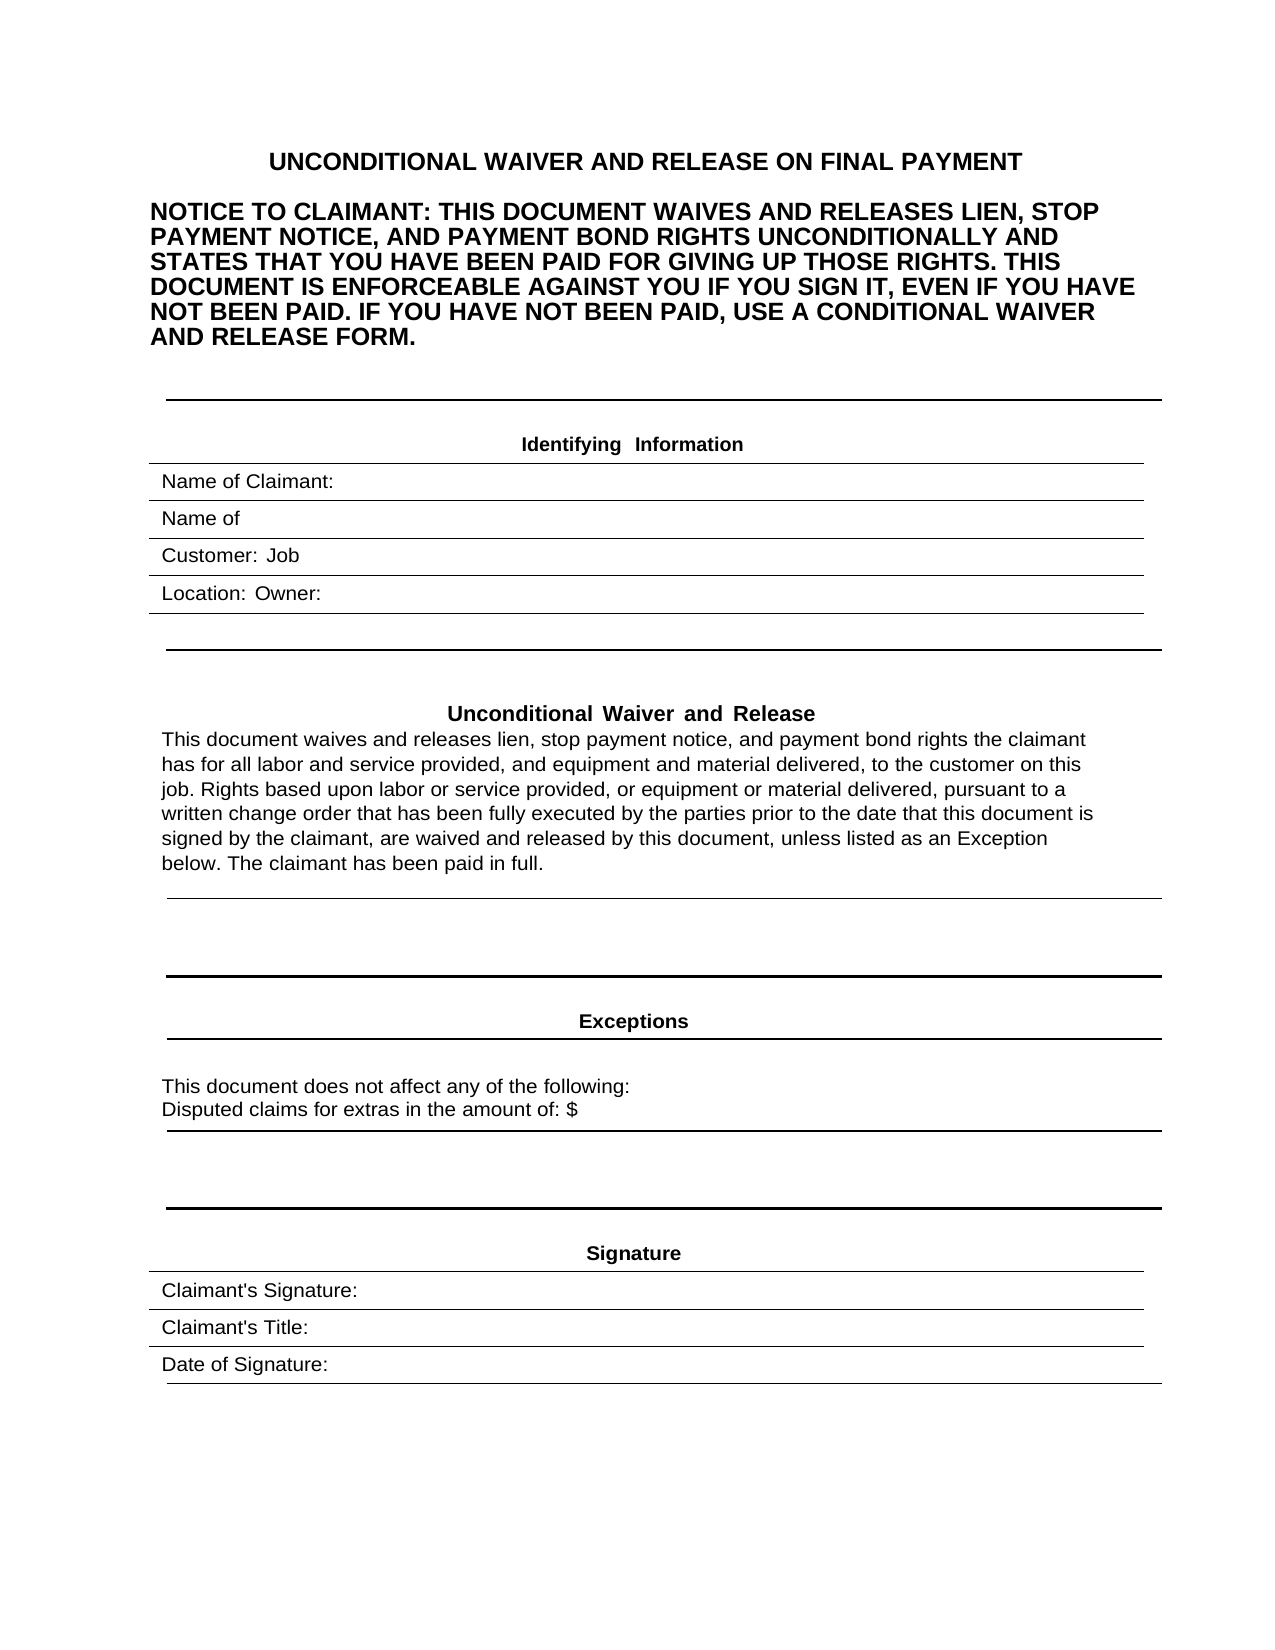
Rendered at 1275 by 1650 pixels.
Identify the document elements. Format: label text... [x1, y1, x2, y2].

text Unconditional Waiver and Release [447, 701, 1156, 726]
text This document does not affect any of the following: Disputed claims for extras in the amount of: $ [161, 1074, 704, 1121]
text NOTICE TO CLAIMANT: THIS DOCUMENT WAIVES AND RELEASES LIEN, STOP PAYMENT NOTICE, AND PAYMENT BOND RIGHTS UNCONDITIONALLY AND STATES THAT YOU HAVE BEEN PAID FOR GIVING UP THOSE RIGHTS. THIS DOCUMENT IS ENFORCEABLE AGAINST YOU IF YOU SIGN IT, EVEN IF YOU HAVE NOT BEEN PAID. IF YOU HAVE NOT BEEN PAID, USE A CONDITIONAL WAIVER AND RELEASE FORM. [150, 200, 1142, 350]
text Name of Claimant: Name of Customer: Job Location: Owner: [161, 470, 342, 604]
subtitle Identifying Information [521, 433, 1156, 456]
subtitle UNCONDITIONAL WAIVER AND RELEASE ON FINAL PAYMENT [150, 147, 1156, 175]
text This document waives and releases lien, stop payment notice, and payment bond rights the claimant has for all labor and service provided, and equipment and material delivered, to the customer on this job. Rights based upon labor or service provided, or equipment or material delivered, pursuant to a written change order that has been fully executed by the parties prior to the date that this document is signed by the claimant, are waived and released by this document, unless listed as an Exception below. The claimant has been paid in full. [161, 728, 1096, 874]
subtitle Signature [586, 1242, 1156, 1264]
text Date of Signature: [161, 1353, 359, 1376]
subtitle Exceptions [161, 1009, 1156, 1032]
text Claimant's Signature: Claimant's Title: [161, 1278, 359, 1338]
